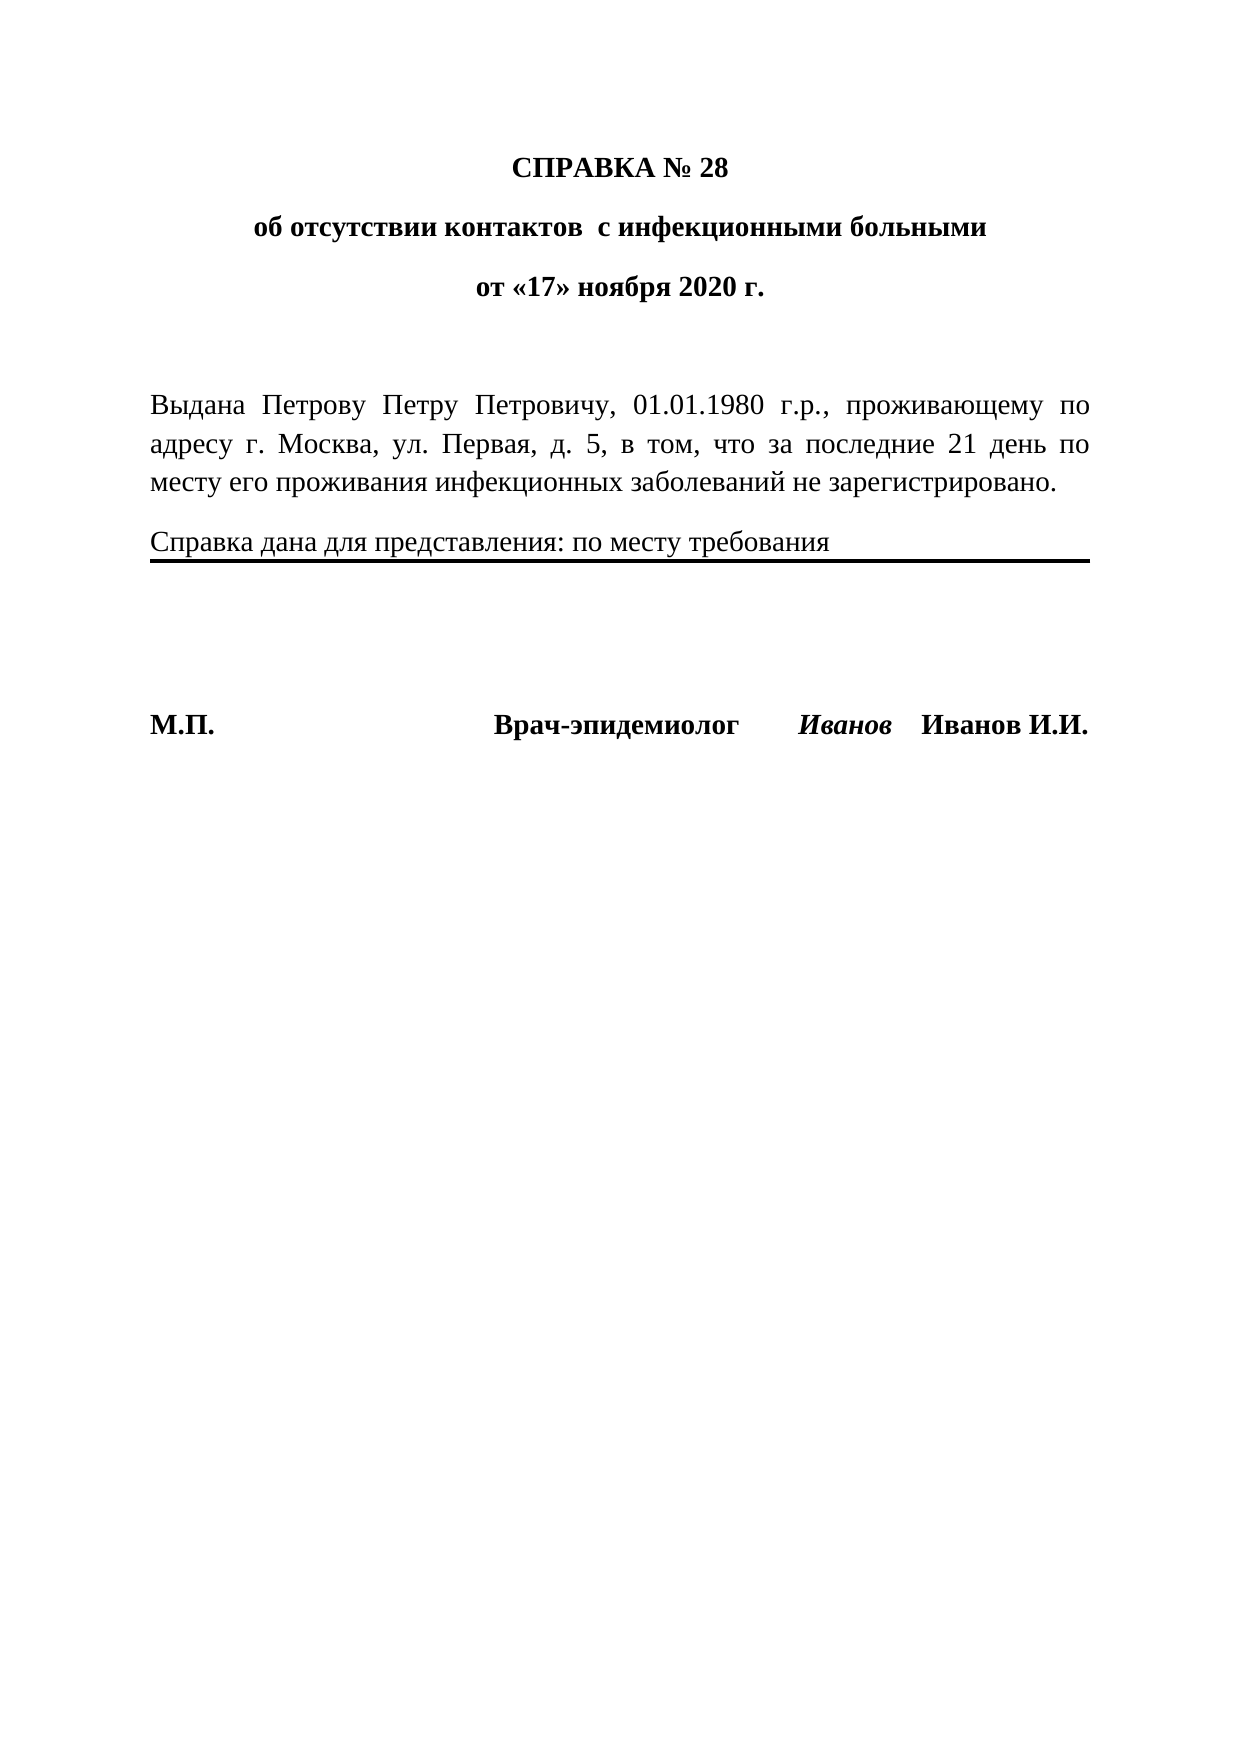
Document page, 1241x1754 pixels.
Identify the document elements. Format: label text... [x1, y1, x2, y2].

text Справка дана для представления: по месту требования [150, 524, 1090, 559]
text от «17» ноября 2020 г. [150, 269, 1090, 302]
text М.П. Врач-эпидемиолог Иванов Иванов И.И. [150, 707, 1090, 741]
text Выдана Петрову Петру Петровичу, 01.01.1980 г.р., проживающему по адресу г. Москва, ул. Первая, д. 5, в том, что за последние 21 день по месту его проживания инфекционных заболеваний не зарегистрировано. [150, 387, 1090, 498]
text об отсутствии контактов с инфекционными больными [150, 209, 1090, 243]
text СПРАВКА № 28 [150, 150, 1090, 183]
